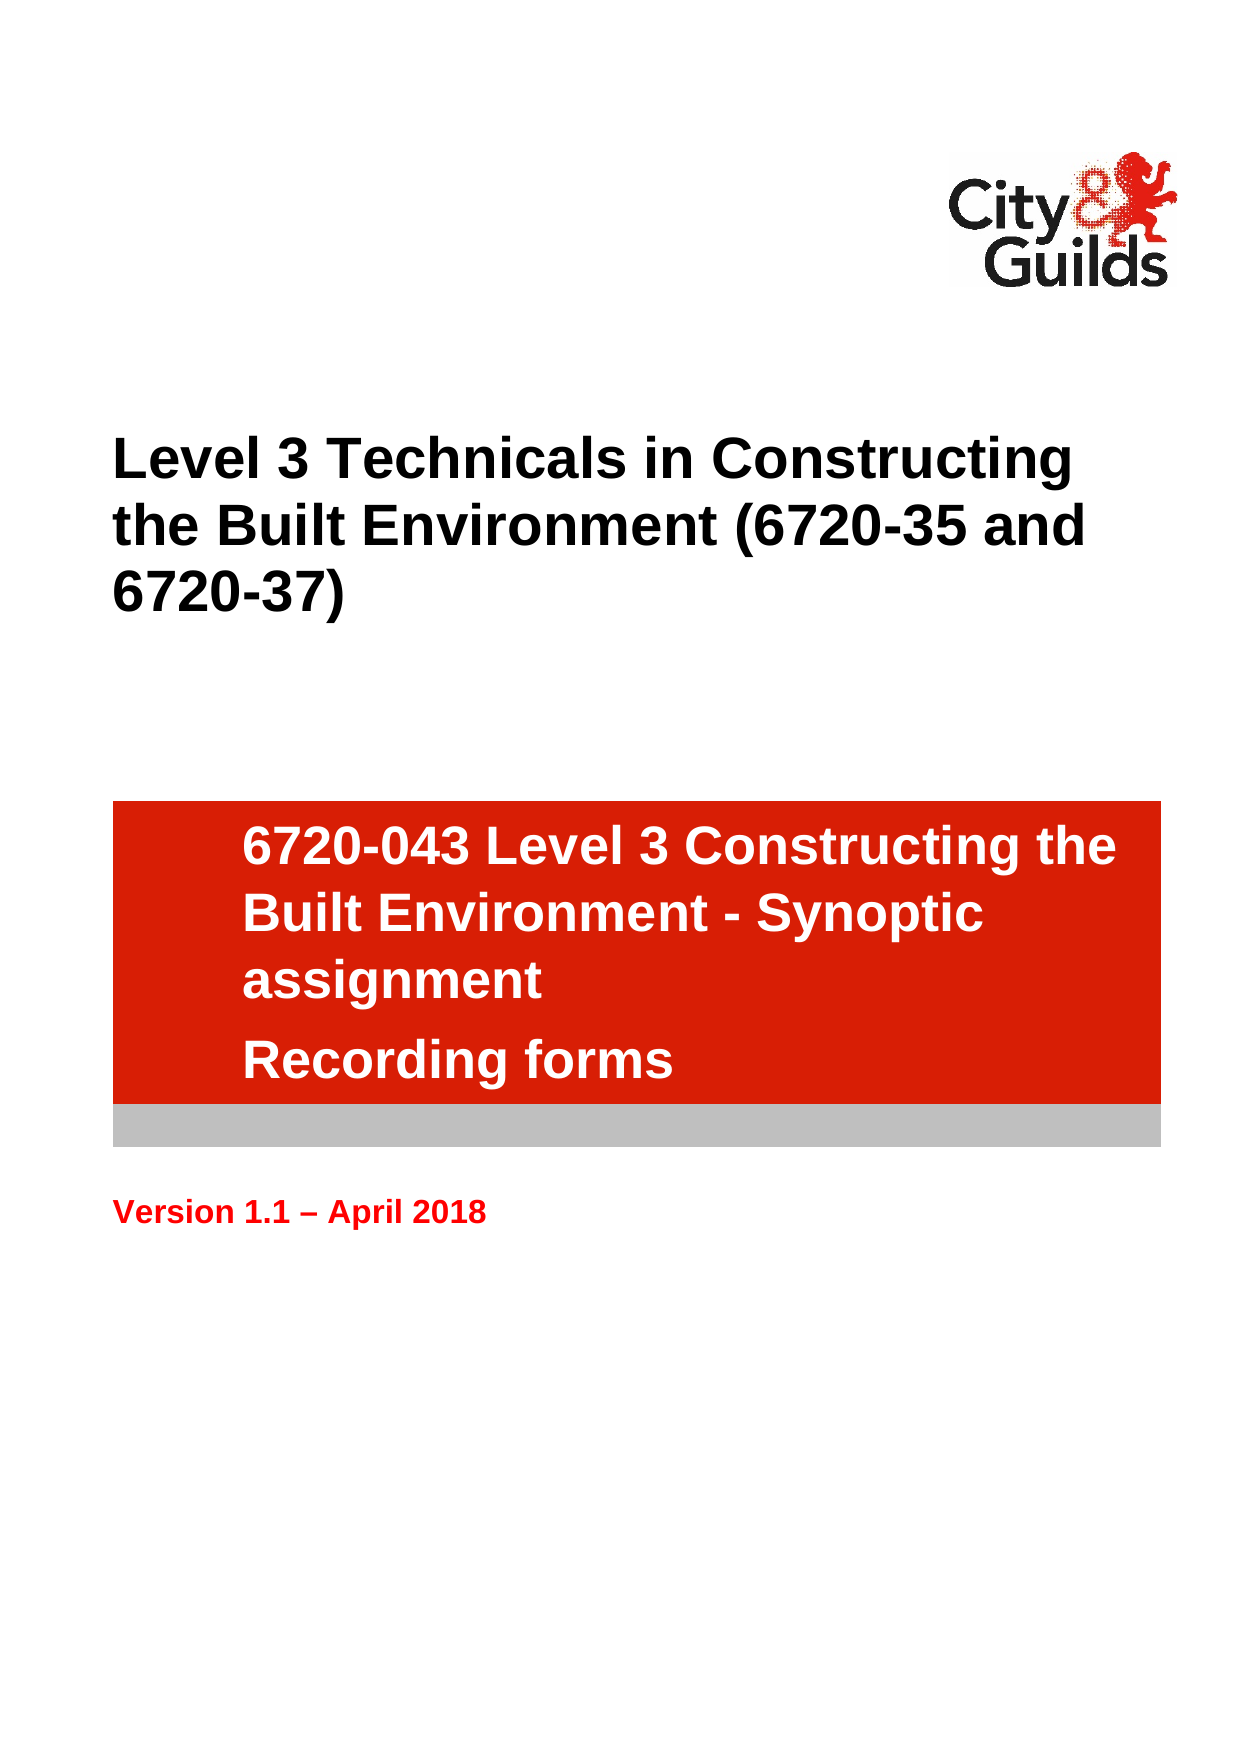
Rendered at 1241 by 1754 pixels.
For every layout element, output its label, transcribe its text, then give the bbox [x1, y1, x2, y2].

table_header 6720-043 Level 3 Constructing the Built Environment - Synoptic assignment Recording forms [113, 801, 1161, 1104]
picture [949, 152, 1178, 287]
text Level 3 Technicals in Constructing the Built Environment (6720-35 and 6720-37) [112, 425, 1128, 625]
text Version 1.1 – April 2018 [112, 1192, 1128, 1231]
table_cell [113, 1104, 1161, 1147]
